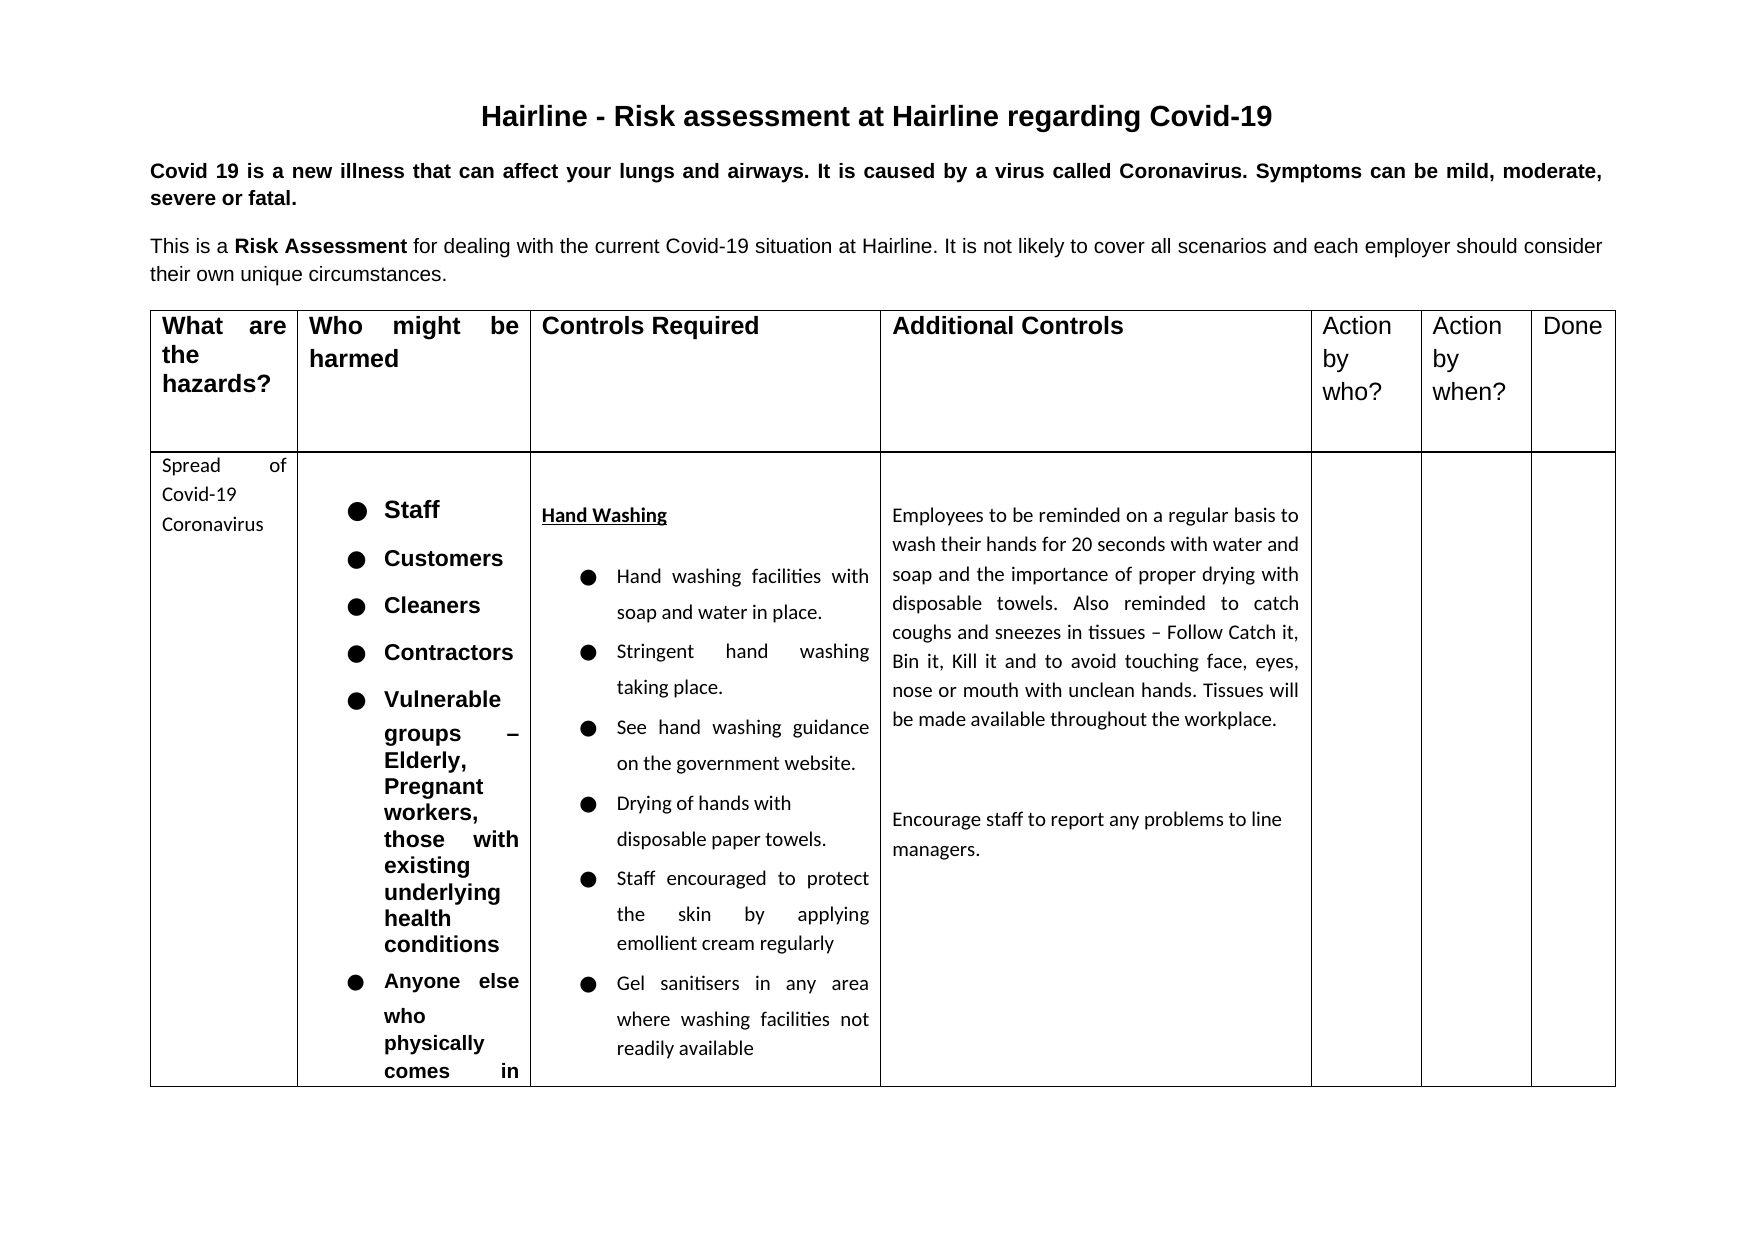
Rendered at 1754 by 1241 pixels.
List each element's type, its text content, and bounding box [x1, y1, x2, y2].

table_cell [1422, 453, 1531, 1086]
table_cell [1532, 453, 1615, 1086]
table_header Who might be harmed [298, 311, 530, 451]
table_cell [881, 453, 1311, 1086]
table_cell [298, 453, 530, 1086]
table_header Additional Controls [881, 311, 1311, 451]
table_header What are the hazards? [151, 311, 297, 451]
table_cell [531, 453, 880, 1086]
table_cell [1312, 453, 1421, 1086]
table_header Done [1532, 311, 1615, 451]
table_header Action by when? [1422, 311, 1531, 451]
text Covid 19 is a new illness that can affect your lungs and airways. It is caused by a virus called Coronavirus. Symptoms can be mild, moderate, severe or fatal. [150, 158, 1604, 210]
text This is a Risk Assessment for dealing with the current Covid-19 situation at Hairline. It is not likely to cover all scenarios and each employer should consider their own unique circumstances. [150, 234, 1604, 286]
table_header Controls Required [531, 311, 880, 451]
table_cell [151, 453, 297, 1086]
table_header Action by who? [1312, 311, 1421, 451]
text Hairline - Risk assessment at Hairline regarding Covid-19 [150, 99, 1604, 133]
